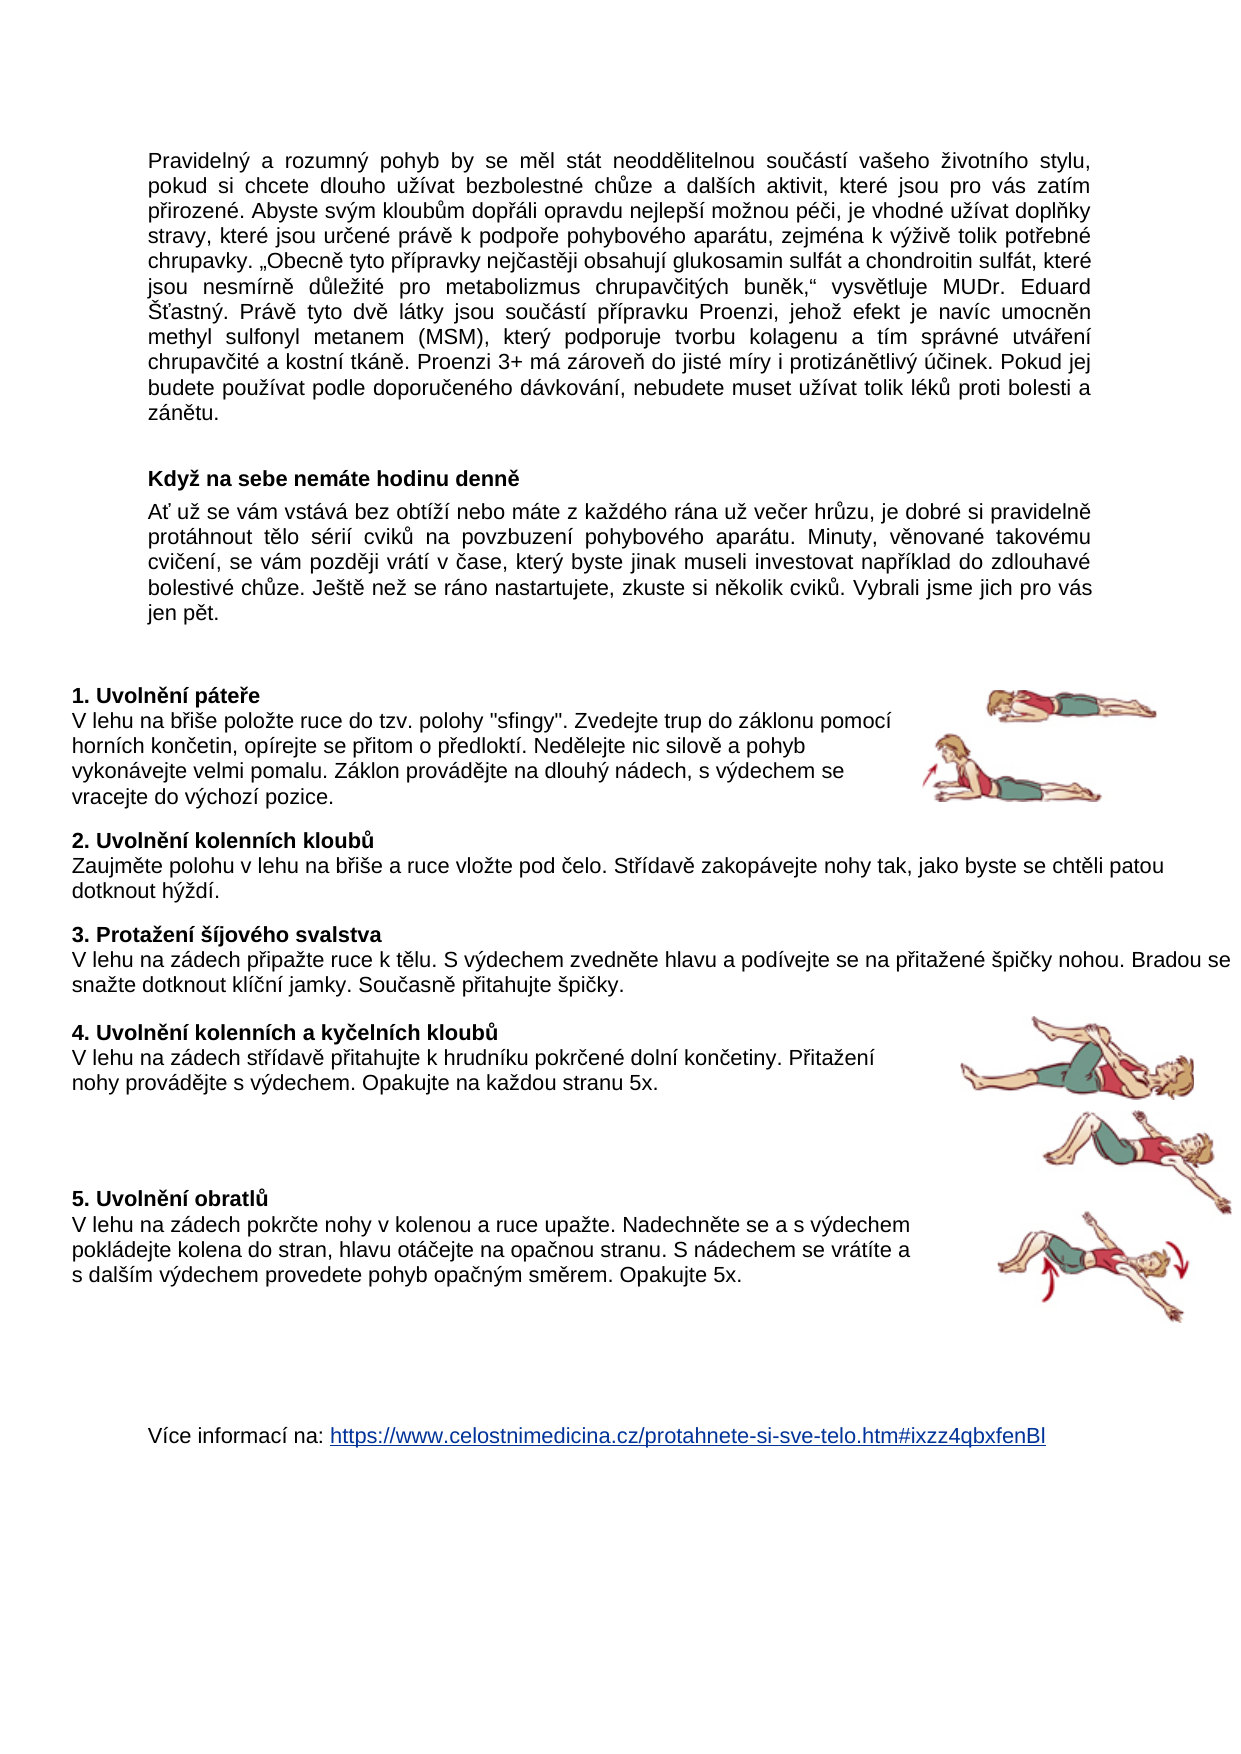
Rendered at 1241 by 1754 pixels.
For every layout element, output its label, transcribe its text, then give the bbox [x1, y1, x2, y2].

picture [997, 1110, 1232, 1323]
text Pravidelný a rozumný pohyb by se měl stát neoddělitelnou součástí vašeho životního stylu, pokud si chcete dlouho užívat bezbolestné chůze a dalších aktivit, které jsou pro vás zatím přirozené. Abyste svým kloubům dopřáli opravdu nejlepší možnou péči, je vhodné užívat doplňky stravy, které jsou určené právě k podpoře pohybového aparátu, zejména k výživě tolik potřebné chrupavky. „Obecně tyto přípravky nejčastěji obsahují glukosamin sulfát a chondroitin sulfát, které jsou nesmírně důležité pro metabolizmus chrupavčitých buněk,“ vysvětluje MUDr. Eduard Šťastný. Právě tyto dvě látky jsou součástí přípravku Proenzi, jehož efekt je navíc umocněn methyl sulfonyl metanem (MSM), který podporuje tvorbu kolagenu a tím správné utváření chrupavčité a kostní tkáně. Proenzi 3+ má zároveň do jisté míry i protizánětlivý účinek. Pokud jej budete používat podle doporučeného dávkování, nebudete muset užívat tolik léků proti bolesti a zánětu. [148, 148, 1093, 425]
table_cell [921, 1007, 1237, 1108]
text Ať už se vám vstává bez obtíží nebo máte z každého rána už večer hrůzu, je dobré si pravidelně protáhnout tělo sérií cviků na povzbuzení pohybového aparátu. Minuty, věnované takovému cvičení, se vám později vrátí v čase, který byste jinak museli investovat například do zdlouhavé bolestivé chůze. Ještě než se ráno nastartujete, zkuste si několik cviků. Vybrali jsme jich pro vás jen pět. [148, 499, 1093, 625]
text Když na sebe nemáte hodinu denně [148, 466, 1093, 491]
table_cell 4. Uvolnění kolenních a kyčelních kloubů V lehu na zádech střídavě přitahujte k hrudníku pokrčené dolní končetiny. Přitažení nohy provádějte s výdechem. Opakujte na každou stranu 5x. [0, 1007, 921, 1108]
picture [960, 1016, 1194, 1100]
table_cell 5. Uvolnění obratlů V lehu na zádech pokrčte nohy v kolenou a ruce upažte. Nadechněte se a s výdechem pokládejte kolena do stran, hlavu otáčejte na opačnou stranu. S nádechem se vrátíte a s dalším výdechem provedete pohyb opačným směrem. Opakujte 5x. [0, 1109, 921, 1365]
text Více informací na: https://www.celostnimedicina.cz/protahnete-si-sve-telo.htm#ixzz4qbxfenBl [148, 1365, 1093, 1448]
table_cell 3. Protažení šíjového svalstva V lehu na zádech připažte ruce k tělu. S výdechem zvedněte hlavu a podívejte se na přitažené špičky nohou. Bradou se snažte dotknout klíční jamky. Současně přitahujte špičky. [0, 913, 1237, 1007]
table_cell 2. Uvolnění kolenních kloubů Zaujměte polohu v lehu na břiše a ruce vložte pod čelo. Střídavě zakopávejte nohy tak, jako byste se chtěli patou dotknout hýždí. [0, 818, 1237, 913]
table_header 1. Uvolnění páteře V lehu na břiše položte ruce do tzv. polohy "sfingy". Zvedejte trup do záklonu pomocí horních končetin, opírejte se přitom o předloktí. Nedělejte nic silově a pohyb vykonávejte velmi pomalu. Záklon provádějte na dlouhý nádech, s výdechem se vracejte do výchozí pozice. [0, 674, 921, 818]
table_cell [921, 1109, 1237, 1365]
table_header [921, 674, 1237, 818]
picture [922, 690, 1157, 802]
